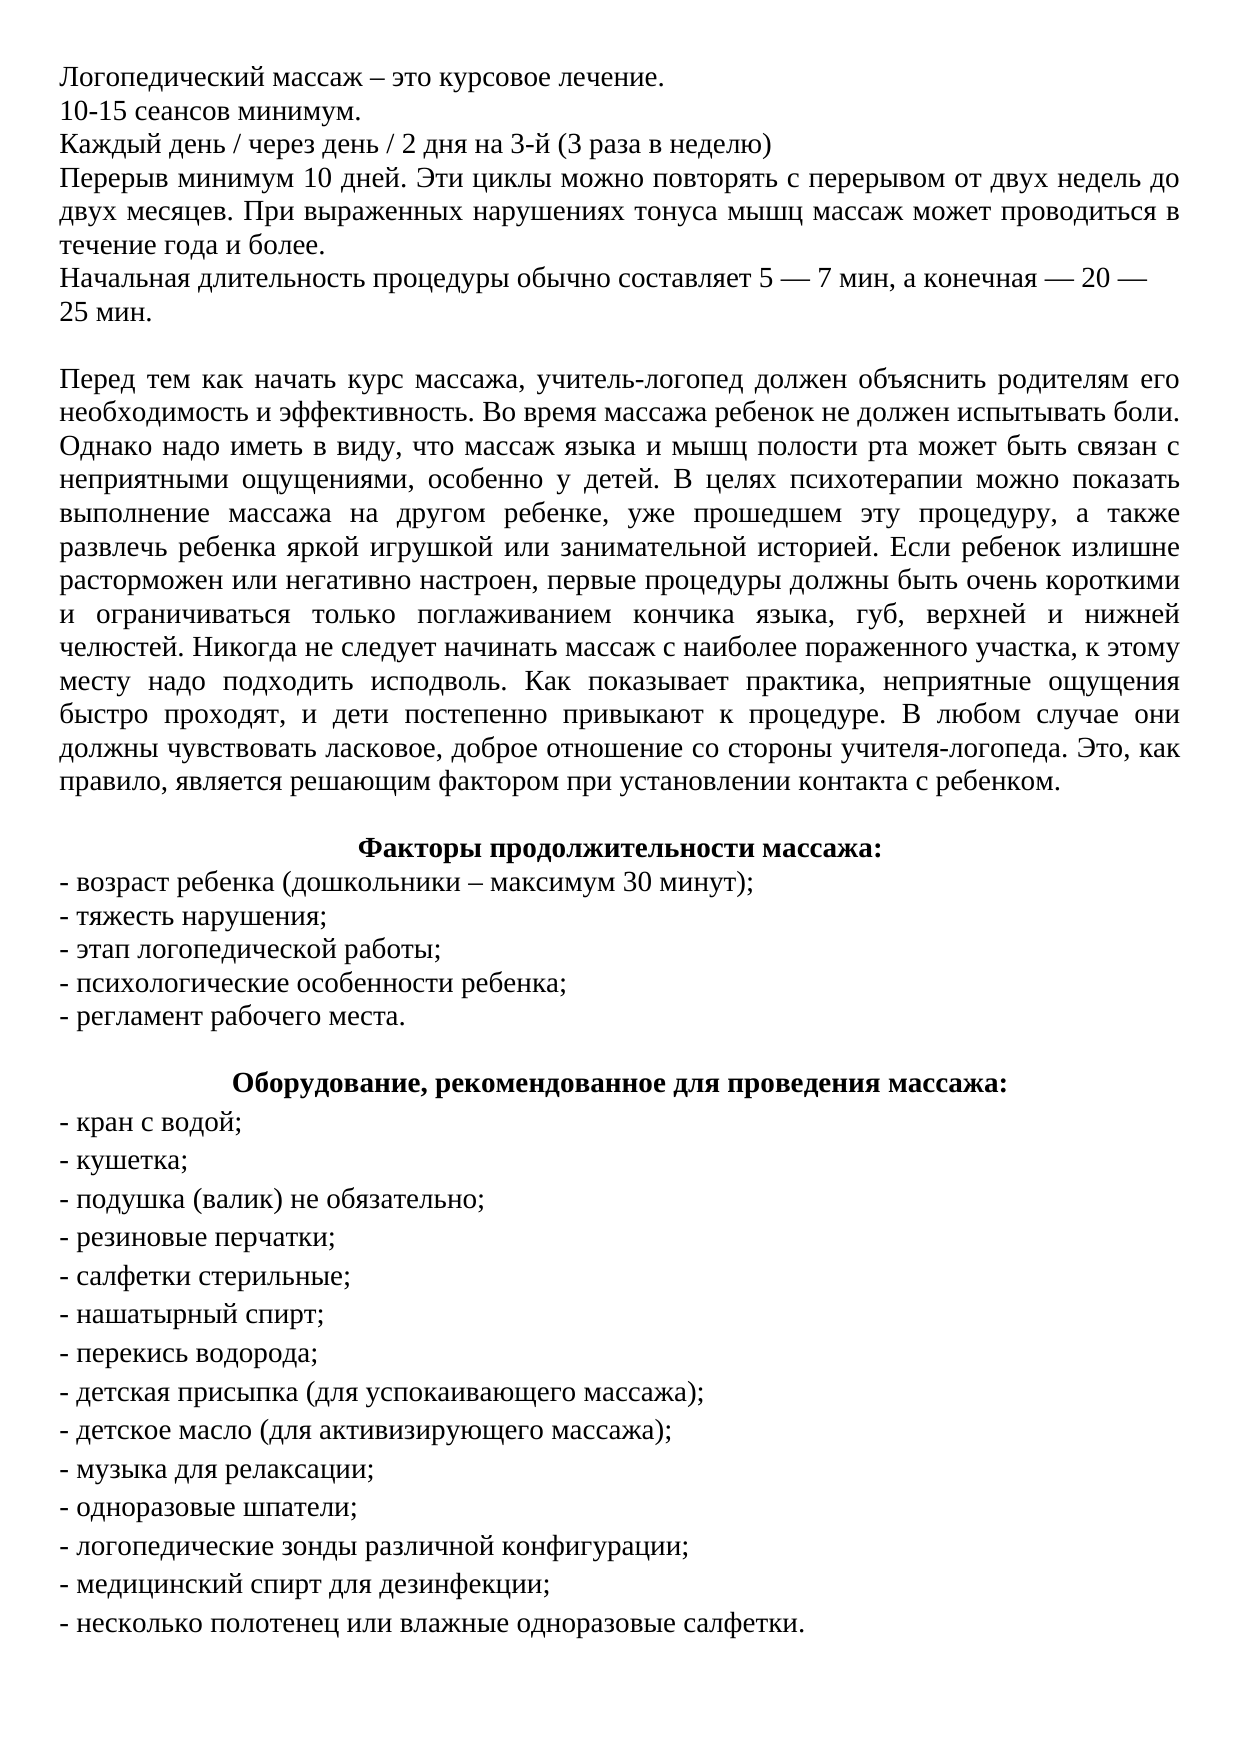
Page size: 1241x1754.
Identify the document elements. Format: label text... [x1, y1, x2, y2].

text - подушка (валик) не обязательно; [59, 1181, 1181, 1214]
text Логопедический массаж – это курсовое лечение. [59, 59, 1181, 93]
text - детская присыпка (для успокаивающего массажа); [59, 1374, 1181, 1407]
text - кран с водой; [59, 1104, 1181, 1137]
text - психологические особенности ребенка; [59, 965, 1181, 998]
text - медицинский спирт для дезинфекции; [59, 1566, 1181, 1600]
text - детское масло (для активизирующего массажа); [59, 1412, 1181, 1446]
text Каждый день / через день / 2 дня на 3-й (3 раза в неделю) [59, 126, 1181, 160]
text - резиновые перчатки; [59, 1219, 1181, 1253]
text - возраст ребенка (дошкольники – максимум 30 минут); [59, 864, 1181, 898]
text - логопедические зонды различной конфигурации; [59, 1528, 1181, 1561]
text Перед тем как начать курс массажа, учитель-логопед должен объяснить родителям его необходимость и эффективность. Во время массажа ребенок не должен испытывать боли. Однако надо иметь в виду, что массаж языка и мышц полости рта может быть связан с неприятными ощущениями, особенно у детей. В целях психотерапии можно показать выполнение массажа на другом ребенке, уже прошедшем эту процедуру, а также развлечь ребенка яркой игрушкой или занимательной историей. Если ребенок излишне расторможен или негативно настроен, первые процедуры должны быть очень короткими и ограничиваться только поглаживанием кончика языка, губ, верхней и нижней челюстей. Никогда не следует начинать массаж с наиболее пораженного участка, к этому месту надо подходить исподволь. Как показывает практика, неприятные ощущения быстро проходят, и дети постепенно привыкают к процедуре. В любом случае они должны чувствовать ласковое, доброе отношение со стороны учителя-логопеда. Это, как правило, является решающим фактором при установлении контакта с ребенком. [59, 361, 1181, 797]
text - музыка для релаксации; [59, 1451, 1181, 1484]
text - несколько полотенец или влажные одноразовые салфетки. [59, 1605, 1181, 1638]
text - кушетка; [59, 1142, 1181, 1176]
text Перерыв минимум 10 дней. Эти циклы можно повторять с перерывом от двух недель до двух месяцев. При выраженных нарушениях тонуса мышц массаж может проводиться в течение года и более. [59, 160, 1181, 260]
text - этап логопедической работы; [59, 931, 1181, 965]
text - нашатырный спирт; [59, 1297, 1181, 1330]
text - салфетки стерильные; [59, 1258, 1181, 1292]
text - перекись водорода; [59, 1335, 1181, 1369]
text Факторы продолжительности массажа: [59, 831, 1181, 864]
text Оборудование, рекомендованное для проведения массажа: [59, 1065, 1181, 1099]
text - регламент рабочего места. [59, 998, 1181, 1032]
text - тяжесть нарушения; [59, 898, 1181, 931]
text Начальная длительность процедуры обычно составляет 5 — 7 мин, а конечная — 20 — 25 мин. [59, 260, 1181, 327]
text - одноразовые шпатели; [59, 1489, 1181, 1523]
text 10-15 сеансов минимум. [59, 93, 1181, 126]
